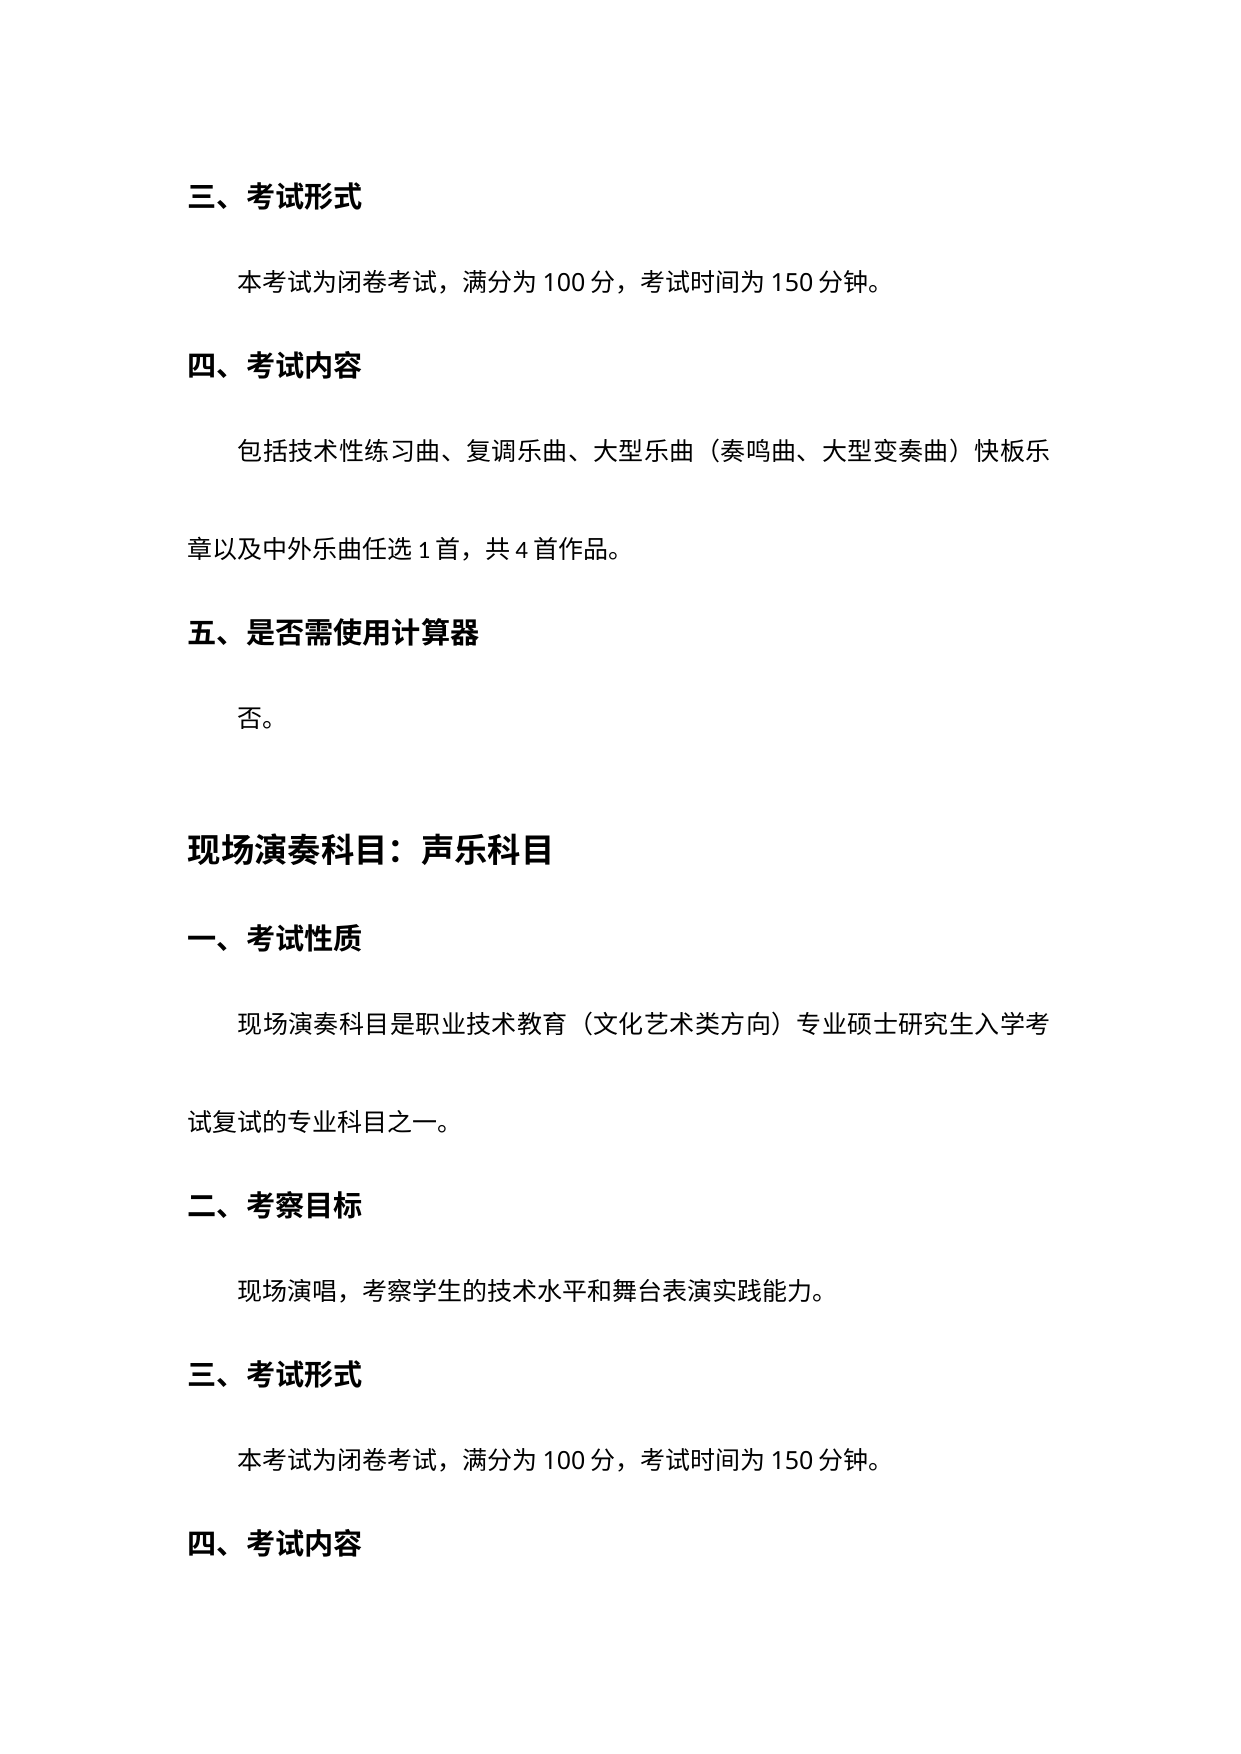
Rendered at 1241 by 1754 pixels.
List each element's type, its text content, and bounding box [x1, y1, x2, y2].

text 包括技术性练习曲、复调乐曲、大型乐曲（奏鸣曲、大型变奏曲）快板乐章以及中外乐曲任选1首，共4首作品。 [187, 417, 1053, 580]
text 本考试为闭卷考试，满分为100分，考试时间为150分钟。 [187, 1426, 1053, 1491]
subtitle 现场演奏科目：声乐科目 [187, 815, 1053, 880]
text 三、考试形式 [187, 162, 1053, 227]
text 现场演奏科目是职业技术教育（文化艺术类方向）专业硕士研究生入学考试复试的专业科目之一。 [187, 990, 1053, 1153]
text 四、考试内容 [187, 1509, 1053, 1574]
text 一、考试性质 [187, 904, 1053, 969]
text 二、考察目标 [187, 1171, 1053, 1236]
text 三、考试形式 [187, 1340, 1053, 1405]
text 否。 [187, 684, 1053, 749]
text 本考试为闭卷考试，满分为100分，考试时间为150分钟。 [187, 248, 1053, 313]
text 四、考试内容 [187, 331, 1053, 396]
text 现场演唱，考察学生的技术水平和舞台表演实践能力。 [187, 1257, 1053, 1322]
text 五、是否需使用计算器 [187, 598, 1053, 663]
